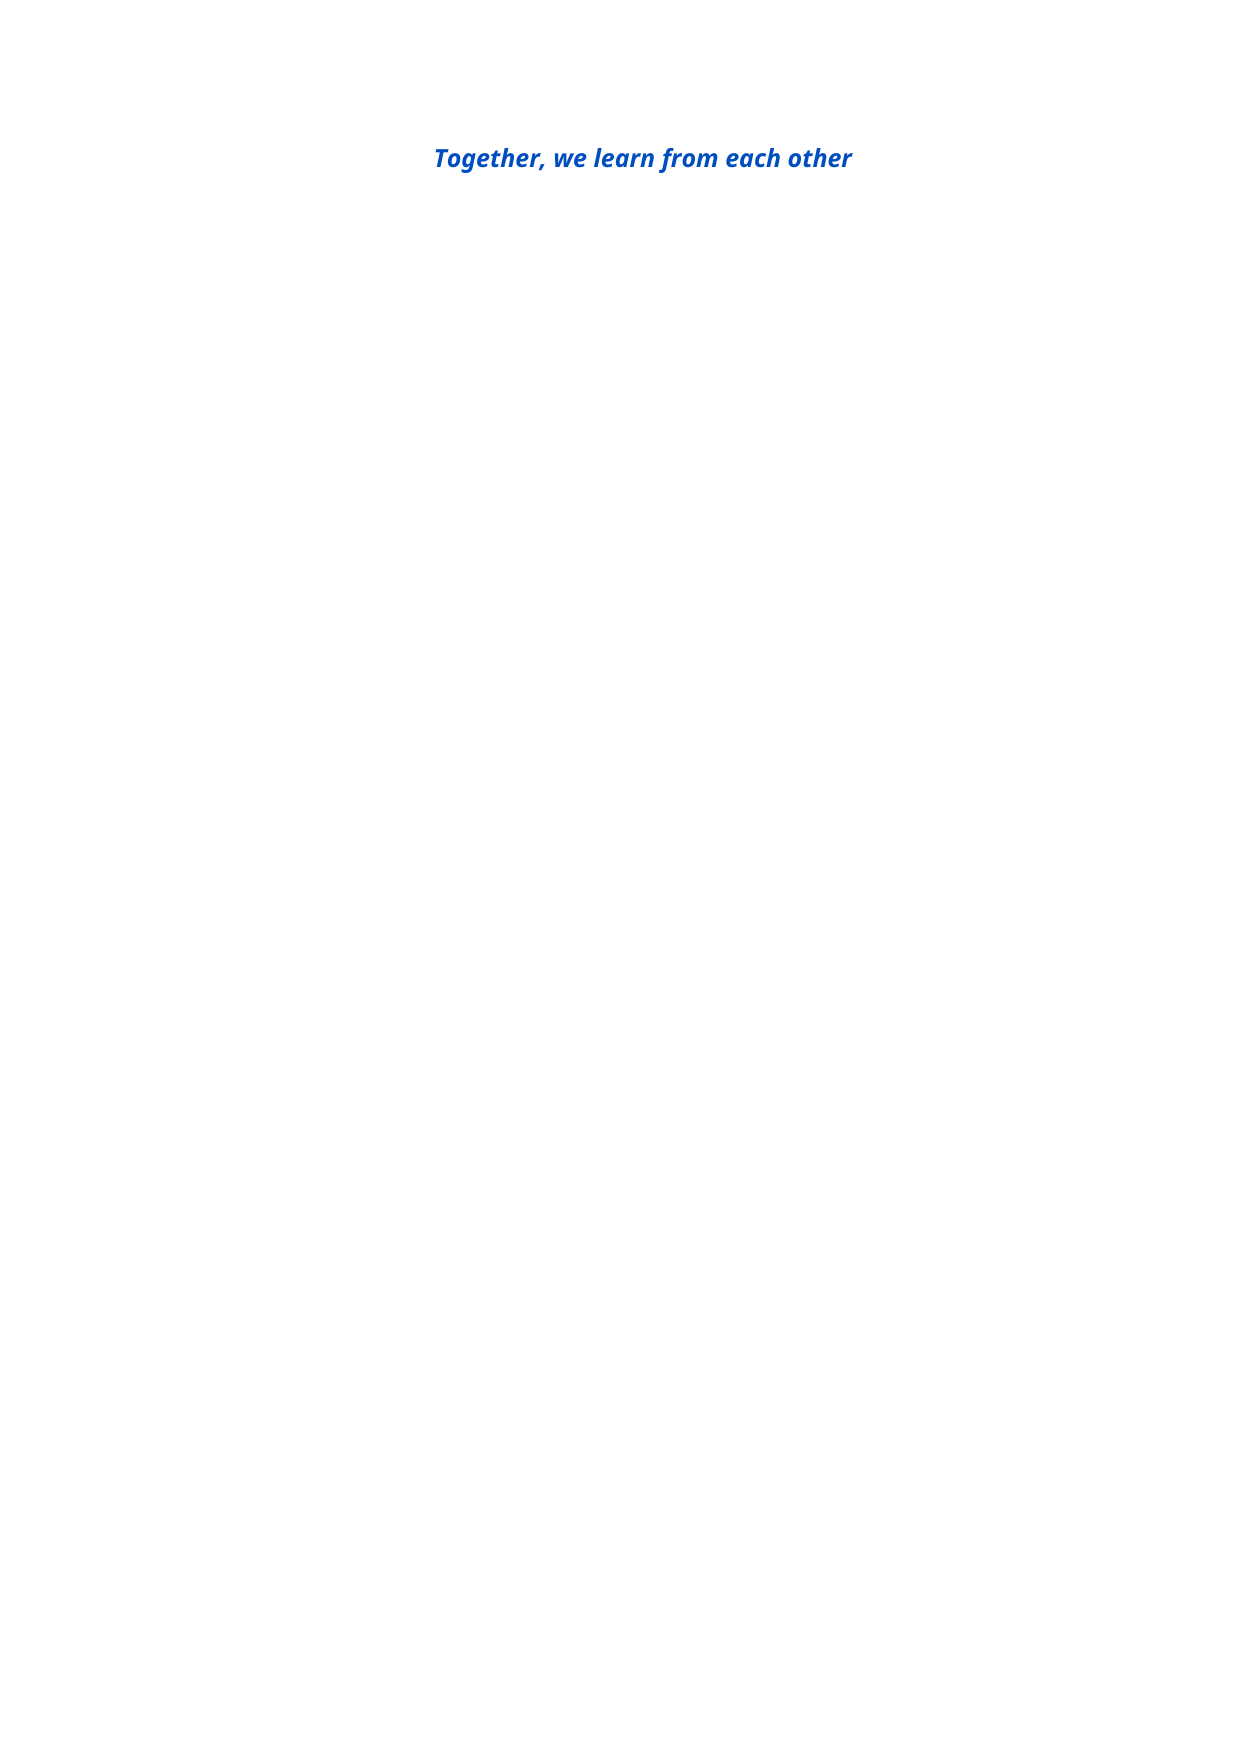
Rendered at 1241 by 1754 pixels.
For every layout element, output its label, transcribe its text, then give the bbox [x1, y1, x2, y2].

text Together, we learn from each other [433, 141, 1090, 175]
